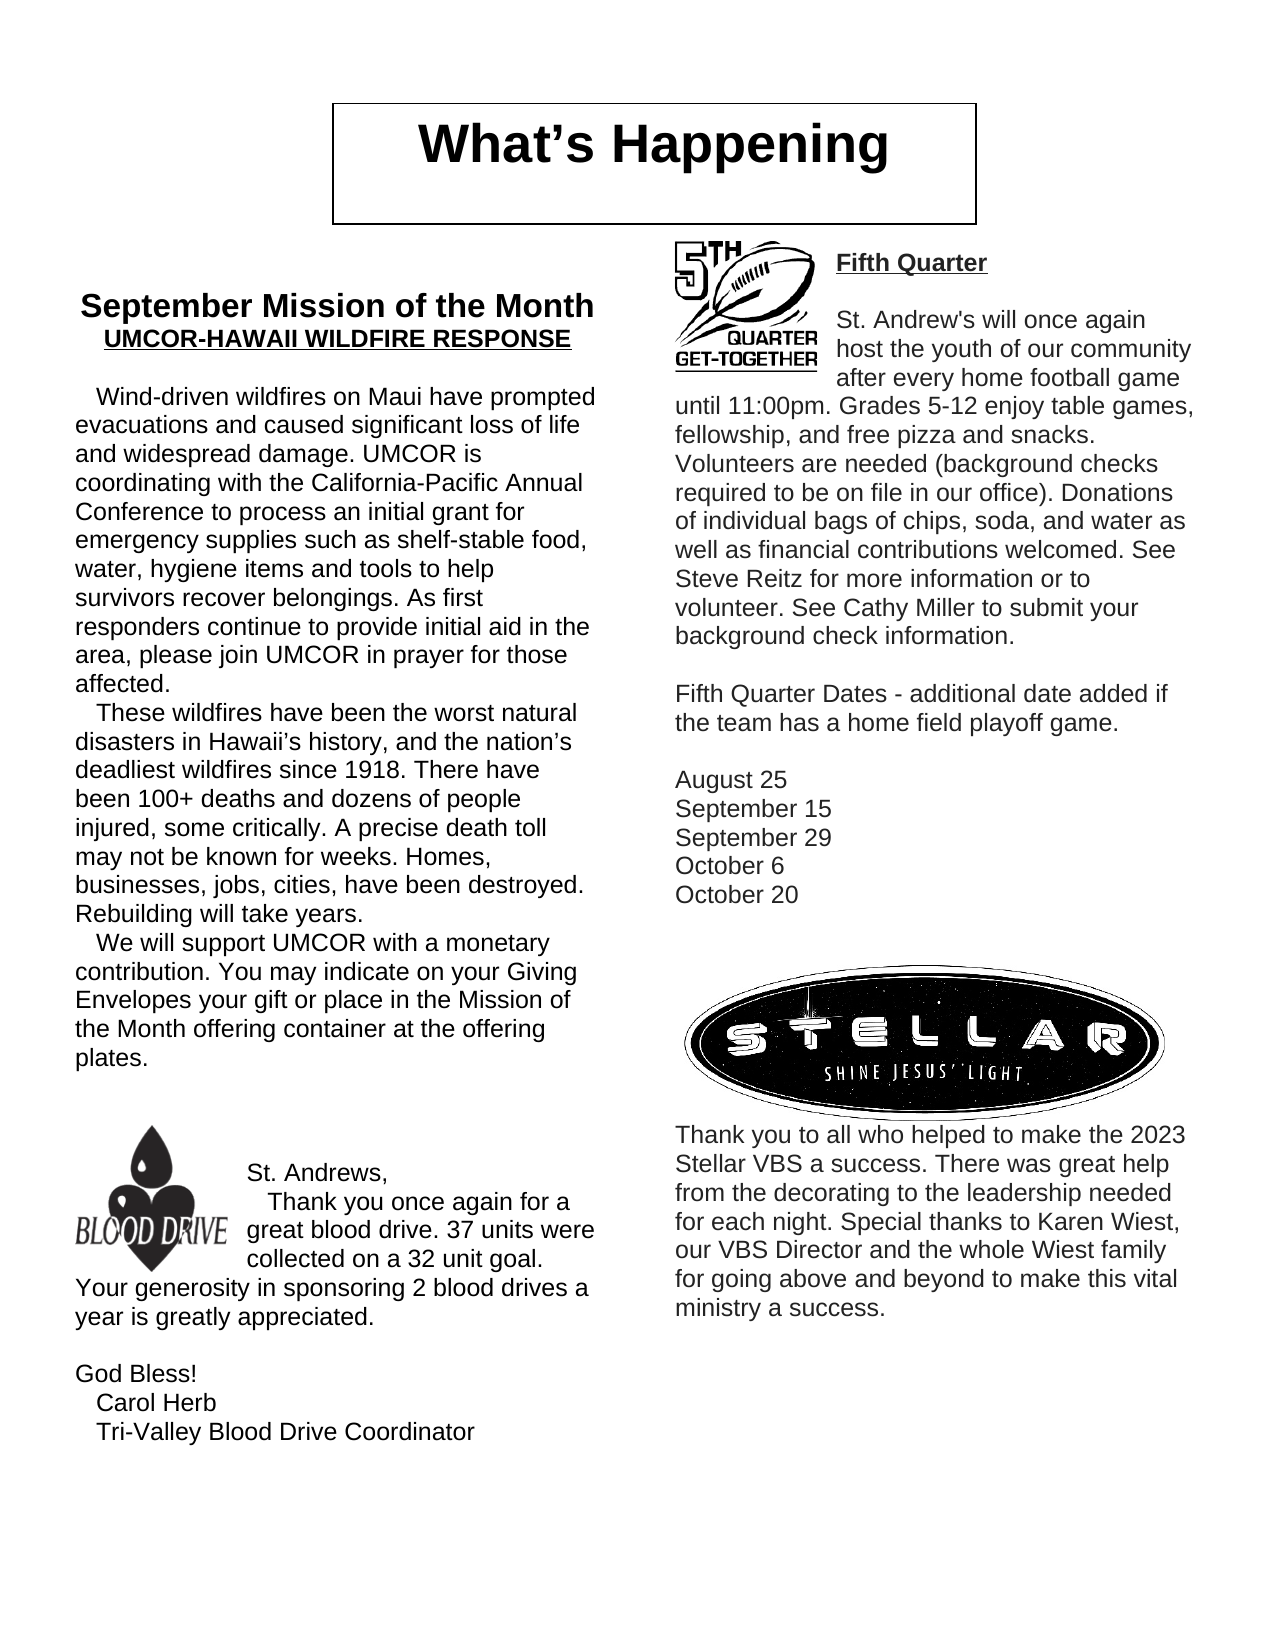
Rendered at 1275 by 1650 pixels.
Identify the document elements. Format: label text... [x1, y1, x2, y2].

text God Bless! [75, 1359, 600, 1388]
text and widespread damage. UMCOR is coordinating with the California-Pacific Annual Conference to process an initial grant for emergency supplies such as shelf-stable food, water, hygiene items and tools to help survivors recover belongings. As first responders continue to provide initial aid in the area, please join UMCOR in prayer for those affected. [75, 439, 600, 698]
text Fifth Quarter [818, 247, 1200, 276]
text September Mission of the Month [75, 286, 600, 324]
text October 20 [675, 880, 1200, 909]
text Wind-driven wildfires on Maui have prompted evacuations and caused significant loss of life [75, 382, 600, 439]
text These wildfires have been the worst natural disasters in Hawaii’s history, and the nation’s [75, 698, 600, 756]
text October 6 [675, 851, 1200, 880]
picture [674, 241, 818, 372]
text Tri-Valley Blood Drive Coordinator [75, 1417, 600, 1446]
text August 25 [675, 765, 1200, 794]
text Thank you once again for a great blood drive. 37 units were collected on a 32 unit goal. Your generosity in sponsoring 2 blood drives a year is greatly appreciated. [75, 1187, 600, 1331]
text September 29 [675, 822, 1200, 851]
text plates. [75, 1043, 600, 1072]
text We will support UMCOR with a monetary contribution. You may indicate on your Giving [75, 928, 600, 986]
text September 15 [675, 794, 1200, 822]
picture [684, 965, 1165, 1121]
text Envelopes your gift or place in the Mission of the Month offering container at the offering [75, 986, 600, 1043]
text UMCOR-HAWAII WILDFIRE RESPONSE [75, 324, 600, 353]
text St. Andrews, [228, 1158, 600, 1187]
text deadliest wildfires since 1918. There have been 100+ deaths and dozens of people injured, some critically. A precise death toll may not be known for weeks. Homes, businesses, jobs, cities, have been destroyed. Rebuilding will take years. [75, 756, 600, 928]
text Fifth Quarter Dates - additional date added if the team has a home field playoff game. [675, 679, 1200, 736]
text St. Andrew's will once again host the youth of our community after every home football game until 11:00pm. Grades 5-12 enjoy table games, fellowship, and free pizza and snacks. Volunteers are needed (background checks required to be on file in our office). Donations of individual bags of chips, soda, and water as well as financial contributions welcomed. See Steve Reitz for more information or to volunteer. See Cathy Miller to submit your background check information. [675, 305, 1200, 650]
text Carol Herb [75, 1388, 600, 1417]
picture [75, 1125, 228, 1272]
